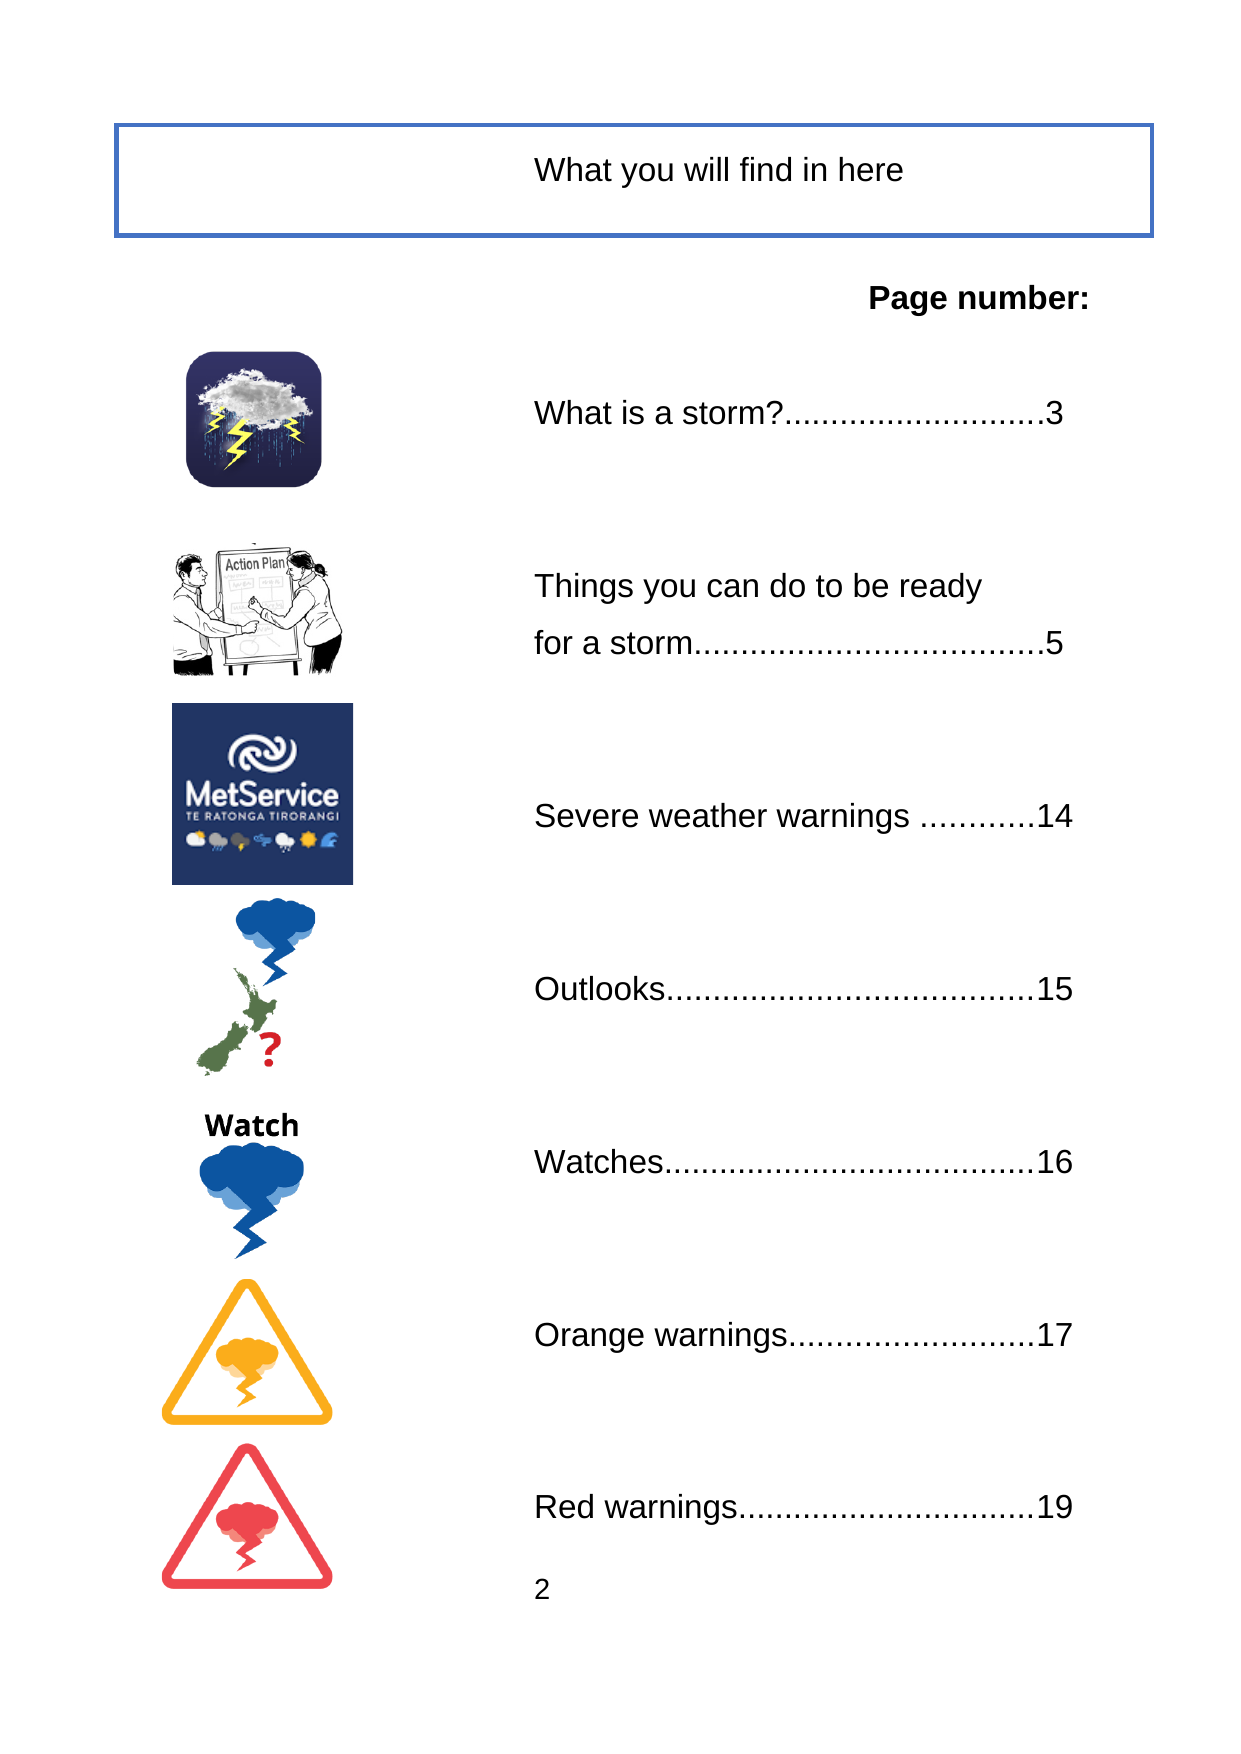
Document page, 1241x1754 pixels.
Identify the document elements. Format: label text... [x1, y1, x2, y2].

text Watches 16 [534, 1142, 1090, 1180]
text Severe weather warnings 14 [534, 796, 1090, 834]
text Outlooks 15 [534, 969, 1090, 1007]
picture [196, 898, 315, 1080]
text What is a storm? .3 [534, 393, 1090, 431]
text Orange warnings 17 [534, 1314, 1090, 1353]
picture [181, 343, 326, 488]
text Things you can do to be ready [534, 566, 1090, 604]
text Page number: [534, 278, 1090, 316]
picture [172, 703, 354, 885]
picture [161, 1279, 333, 1425]
picture [161, 1443, 333, 1589]
picture [173, 543, 346, 679]
text Red warnings 19 [534, 1487, 1090, 1526]
text for a storm .5 [534, 623, 1090, 662]
picture [199, 1111, 304, 1259]
